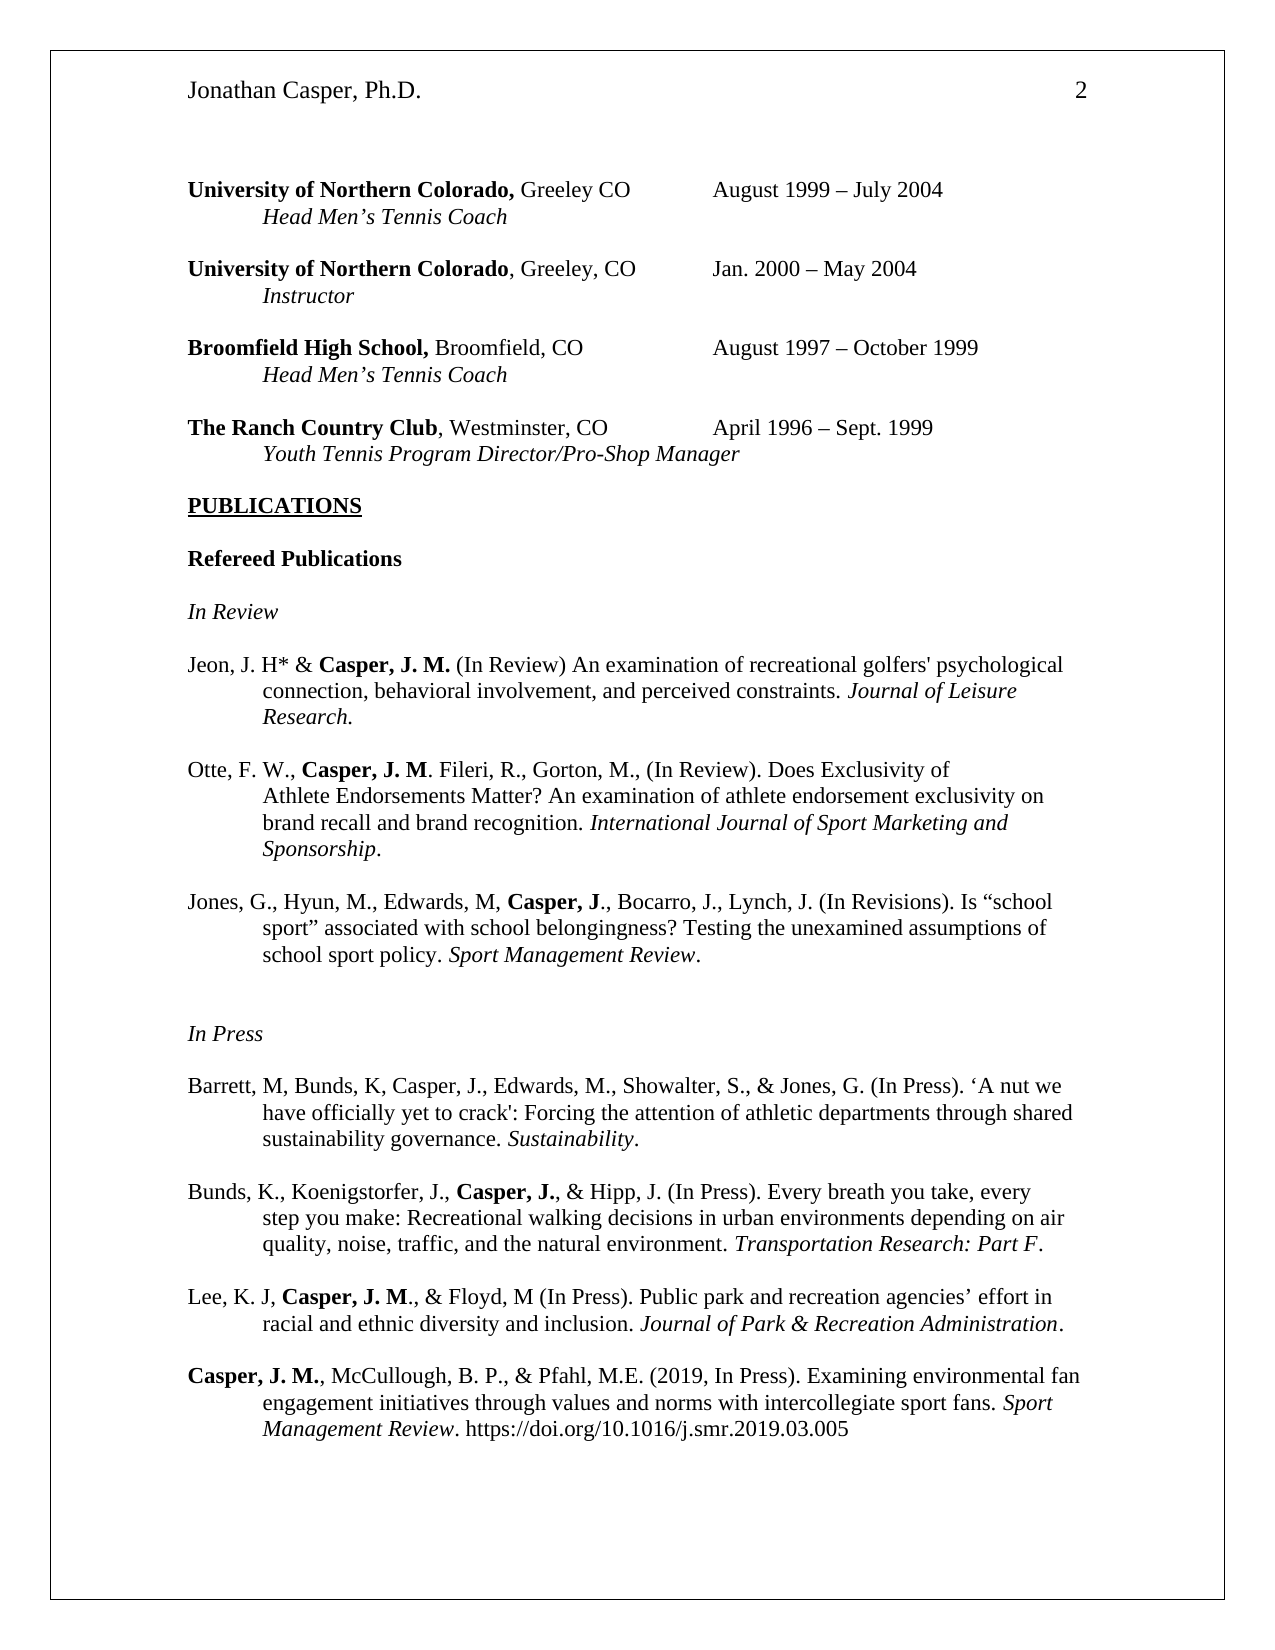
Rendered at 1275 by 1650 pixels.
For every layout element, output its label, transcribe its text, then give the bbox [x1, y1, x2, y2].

text Jeon, J. H* & Casper, J. M. (In Review) An examination of recreational golfers' psychological [187, 651, 1087, 677]
text have officially yet to crack': Forcing the attention of athletic departments through shared sustainability governance. Sustainability. [262, 1099, 1087, 1151]
text Instructor [187, 282, 1087, 308]
text In Press [187, 1020, 1087, 1046]
text connection, behavioral involvement, and perceived constraints. Journal of Leisure Research. [262, 677, 1087, 730]
text Bunds, K., Koenigstorfer, J., Casper, J., & Hipp, J. (In Press). Every breath you take, every [187, 1178, 1087, 1204]
text PUBLICATIONS [187, 493, 1087, 519]
text Broomfield High School, Broomfield, CO August 1997 – October 1999 [187, 334, 1087, 361]
text Jones, G., Hyun, M., Edwards, M, Casper, J., Bocarro, J., Lynch, J. (In Revisions). Is “school [187, 888, 1087, 914]
text Head Men’s Tennis Coach [187, 361, 1087, 387]
text Otte, F. W., Casper, J. M. Fileri, R., Gorton, M., (In Review). Does Exclusivity of [187, 756, 1087, 782]
text Athlete Endorsements Matter? An examination of athlete endorsement exclusivity on brand recall and brand recognition. International Journal of Sport Marketing and Sponsorship. [262, 782, 1087, 862]
text The Ranch Country Club, Westminster, CO April 1996 – Sept. 1999 [187, 413, 1087, 440]
text Lee, K. J, Casper, J. M., & Floyd, M (In Press). Public park and recreation agencies’ effort in [187, 1283, 1087, 1309]
text In Review [187, 598, 1087, 624]
text engagement initiatives through values and norms with intercollegiate sport fans. Sport Management Review. https://doi.org/10.1016/j.smr.2019.03.005 [262, 1389, 1087, 1441]
text Casper, J. M., McCullough, B. P., & Pfahl, M.E. (2019, In Press). Examining environmental fan [187, 1362, 1087, 1389]
text University of Northern Colorado, Greeley, CO Jan. 2000 – May 2004 [187, 255, 1087, 282]
text sport” associated with school belongingness? Testing the unexamined assumptions of school sport policy. Sport Management Review. [262, 914, 1087, 967]
text Barrett, M, Bunds, K, Casper, J., Edwards, M., Showalter, S., & Jones, G. (In Press). ‘A nut we [187, 1072, 1087, 1099]
text racial and ethnic diversity and inclusion. Journal of Park & Recreation Administration. [187, 1309, 1087, 1336]
text Youth Tennis Program Director/Pro-Shop Manager [187, 440, 1087, 466]
text Head Men’s Tennis Coach [187, 203, 1087, 229]
text step you make: Recreational walking decisions in urban environments depending on air quality, noise, traffic, and the natural environment. Transportation Research: Part F. [262, 1204, 1087, 1257]
text Refereed Publications [187, 545, 1087, 572]
text University of Northern Colorado, Greeley CO August 1999 – July 2004 [187, 176, 1087, 203]
